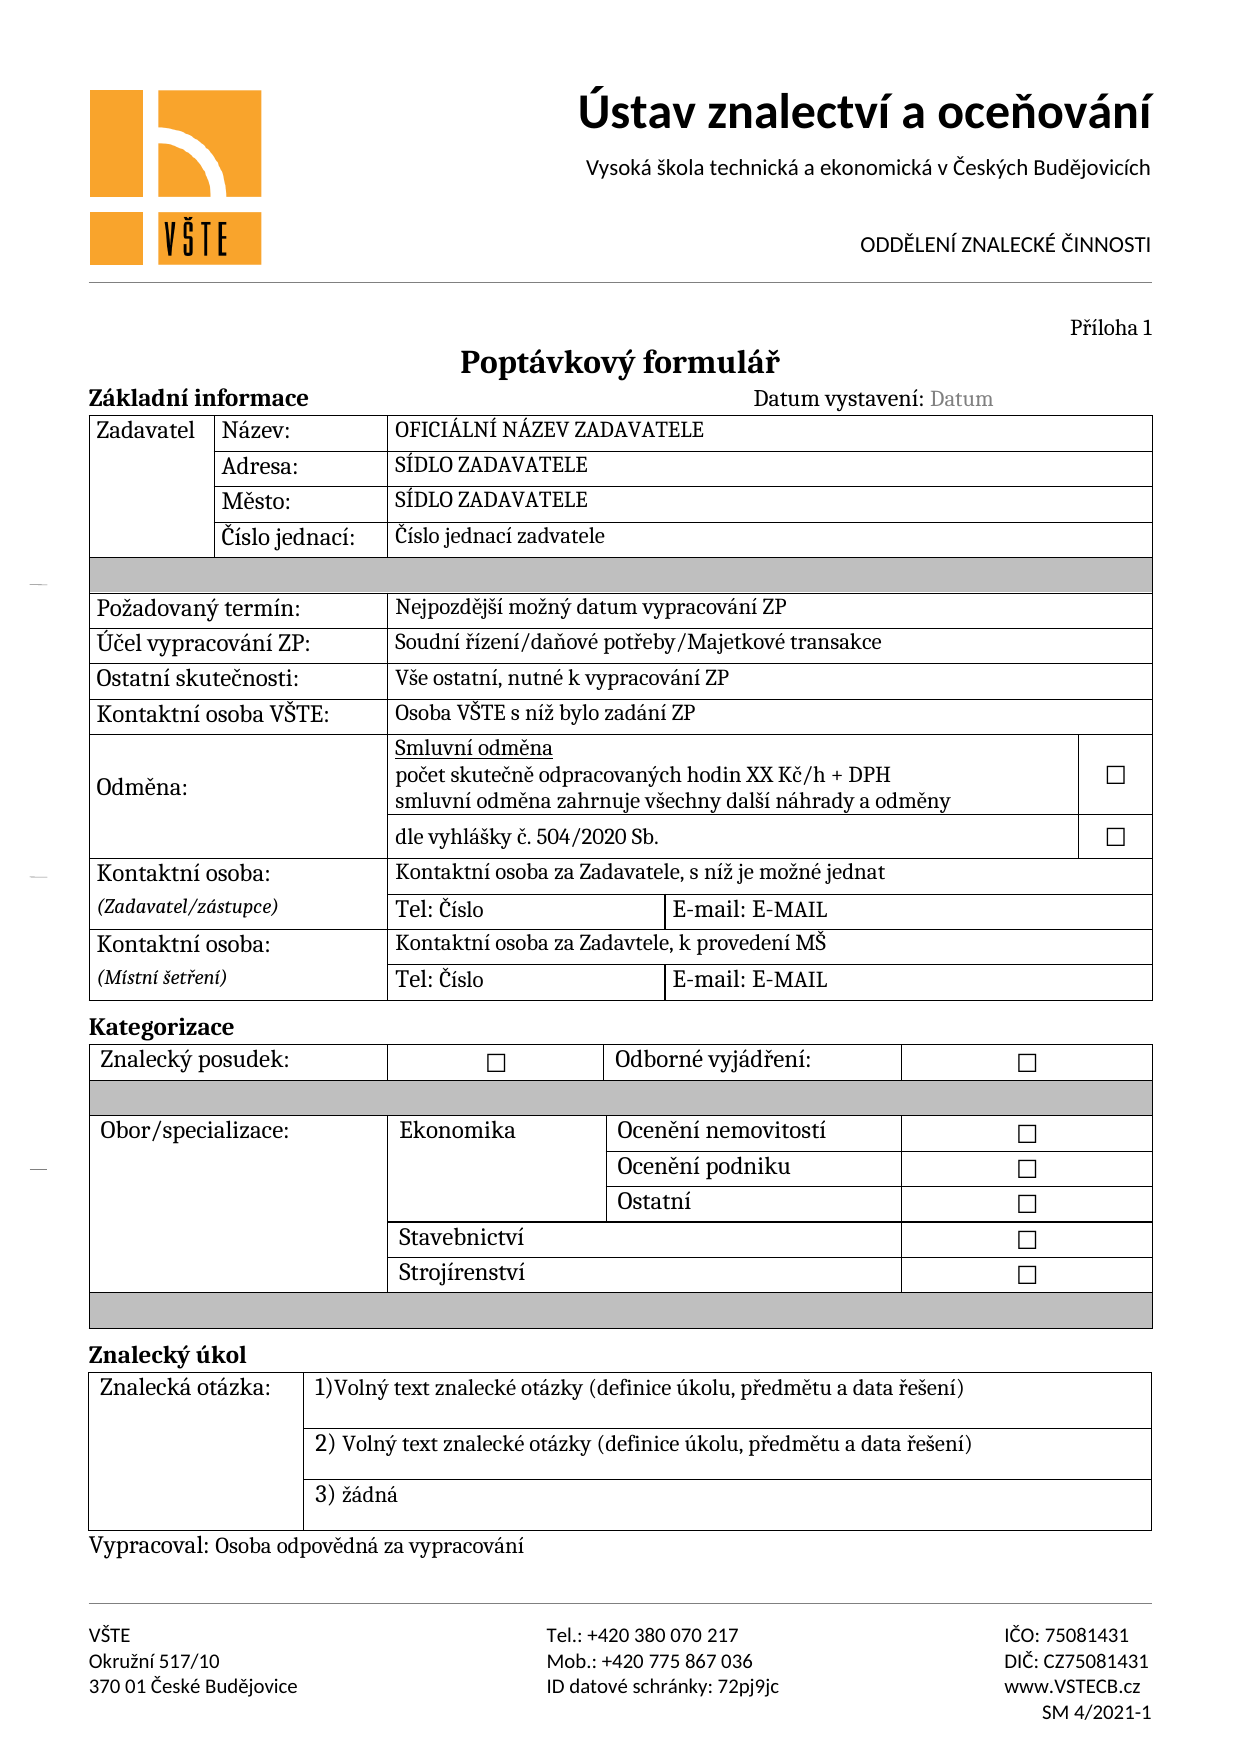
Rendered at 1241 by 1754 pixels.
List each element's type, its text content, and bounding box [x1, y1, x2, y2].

table_header Zadavatel [90, 416, 214, 557]
table_cell Adresa: [215, 452, 387, 486]
table_cell Smluvní odměna počet skutečně odpracovaných hodin XX Kč/h + DPH smluvní odměna zahrnuje všechny další náhrady a odměny [388, 735, 1078, 814]
table_header 1) [304, 1373, 1151, 1428]
table_cell Účel vypracování ZP: [90, 629, 387, 663]
table_cell [902, 1187, 1152, 1221]
text Vypracoval: [89, 1531, 1152, 1559]
table_cell [90, 558, 1152, 592]
table_cell (Zadavatel/zástupce) [90, 894, 387, 929]
table_cell Tel: [388, 965, 664, 1000]
table_cell Ekonomika [388, 1116, 606, 1221]
text Kategorizace [89, 1013, 1152, 1042]
table_cell Ostatní [607, 1187, 901, 1221]
table_cell Číslo jednací: [215, 523, 387, 557]
table_cell [902, 1258, 1152, 1292]
table_cell E-mail: E- [666, 895, 1152, 929]
table_cell [1079, 735, 1152, 814]
table_cell Odměna: [90, 735, 387, 858]
table_header Znalecký posudek: [90, 1045, 387, 1080]
text Příloha 1 [89, 314, 1152, 341]
table_cell [90, 1081, 1152, 1115]
table_cell E-mail: E- [666, 965, 1152, 1000]
table_cell Ocenění podniku [607, 1152, 901, 1186]
table_cell Tel: [388, 895, 664, 929]
table_header [388, 1045, 603, 1080]
table_cell 3) [304, 1480, 1151, 1529]
text Poptávkový formulář [89, 343, 1152, 381]
table_cell Kontaktní osoba: [90, 930, 387, 964]
table_cell Strojírenství [388, 1258, 901, 1292]
table_cell Obor/specializace: [90, 1116, 387, 1292]
text Znalecký úkol [89, 1341, 1152, 1370]
table_cell Ocenění nemovitostí [607, 1116, 901, 1151]
table_cell 2) [304, 1429, 1151, 1479]
table_cell Kontaktní osoba: [90, 859, 387, 893]
table_cell Kontaktní osoba VŠTE: [90, 700, 387, 734]
picture [89, 90, 262, 265]
table_header Odborné vyjádření: [604, 1045, 901, 1080]
table_cell [902, 1223, 1152, 1257]
table_cell Město: [215, 487, 387, 522]
table_cell Ostatní skutečnosti: [90, 664, 387, 699]
table_cell Stavebnictví [388, 1223, 901, 1257]
table_cell Požadovaný termín: [90, 594, 387, 628]
table_cell [90, 1293, 1152, 1328]
table_cell [902, 1116, 1152, 1151]
table_header Znalecká otázka: [89, 1373, 303, 1529]
table_cell dle vyhlášky č. 504/2020 Sb. [388, 815, 1078, 858]
table_cell [1079, 815, 1152, 858]
table_header Název: [215, 416, 387, 451]
table_cell (Místní šetření) [90, 964, 387, 1000]
table_header [902, 1045, 1152, 1080]
table_cell [902, 1152, 1152, 1186]
text Základní informace Datum vystavení: [89, 384, 1152, 413]
